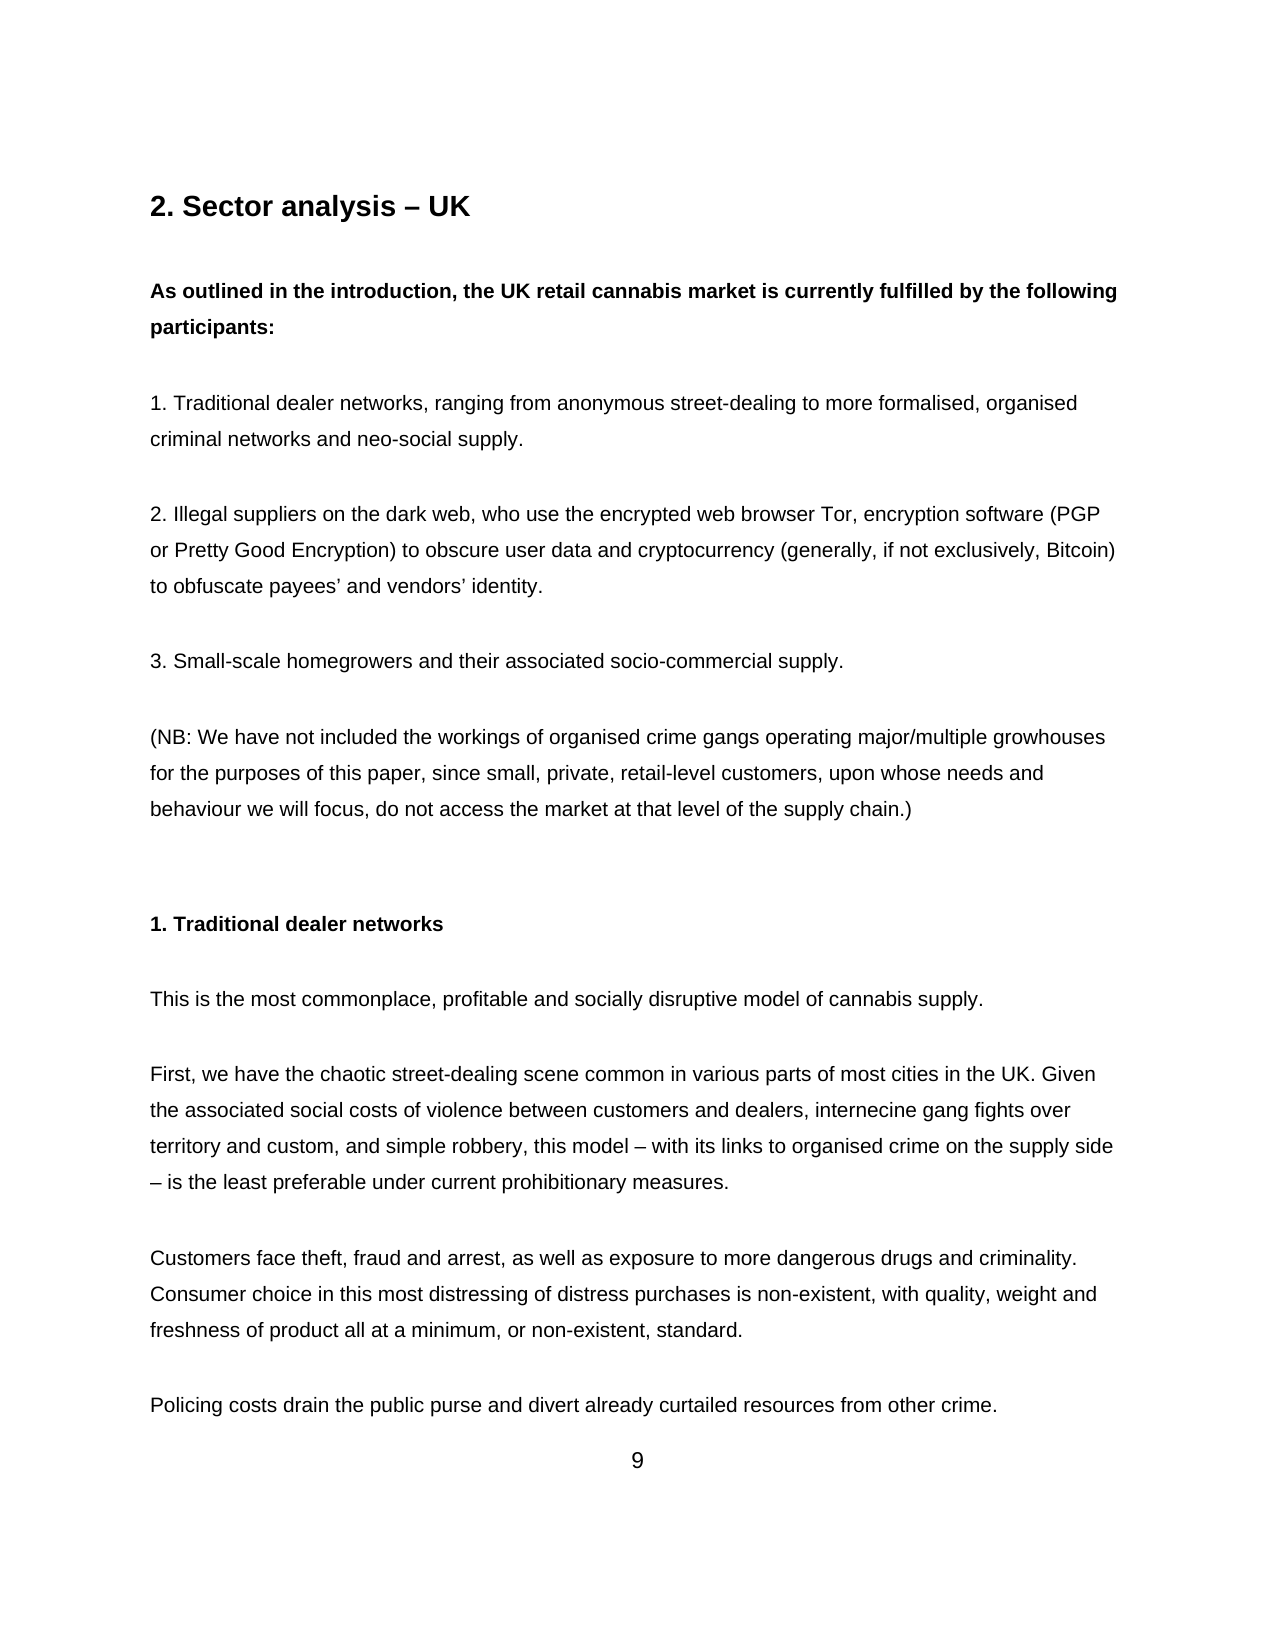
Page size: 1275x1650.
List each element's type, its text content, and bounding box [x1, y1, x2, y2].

text 1. Traditional dealer networks, ranging from anonymous street-dealing to more formalised, organised criminal networks and neo-social supply. [150, 391, 1125, 451]
text This is the most commonplace, profitable and socially disruptive model of cannabis supply. [150, 987, 1125, 1011]
text As outlined in the introduction, the UK retail cannabis market is currently fulfilled by the following participants: [150, 279, 1125, 339]
text Customers face theft, fraud and arrest, as well as exposure to more dangerous drugs and criminality. Consumer choice in this most distressing of distress purchases is non-existent, with quality, weight and freshness of product all at a minimum, or non-existent, standard. [150, 1246, 1125, 1341]
text 3. Small-scale homegrowers and their associated socio-commercial supply. [150, 649, 1125, 673]
text 1. Traditional dealer networks [150, 911, 1125, 935]
text Policing costs drain the public purse and divert already curtailed resources from other crime. [150, 1393, 1125, 1417]
text First, we have the chaotic street-dealing scene common in various parts of most cities in the UK. Given the associated social costs of violence between customers and dealers, internecine gang fights over territory and custom, and simple robbery, this model – with its links to organised crime on the supply side – is the least preferable under current prohibitionary measures. [150, 1062, 1125, 1194]
text 2. Illegal suppliers on the dark web, who use the encrypted web browser Tor, encryption software (PGP or Pretty Good Encryption) to obscure user data and cryptocurrency (generally, if not exclusively, Bitcoin) to obfuscate payees’ and vendors’ identity. [150, 502, 1125, 598]
text (NB: We have not included the workings of organised crime gangs operating major/multiple growhouses for the purposes of this paper, since small, private, retail-level customers, upon whose needs and behaviour we will focus, do not access the market at that level of the supply chain.) [150, 725, 1125, 821]
text 2. Sector analysis – UK [150, 189, 1125, 223]
